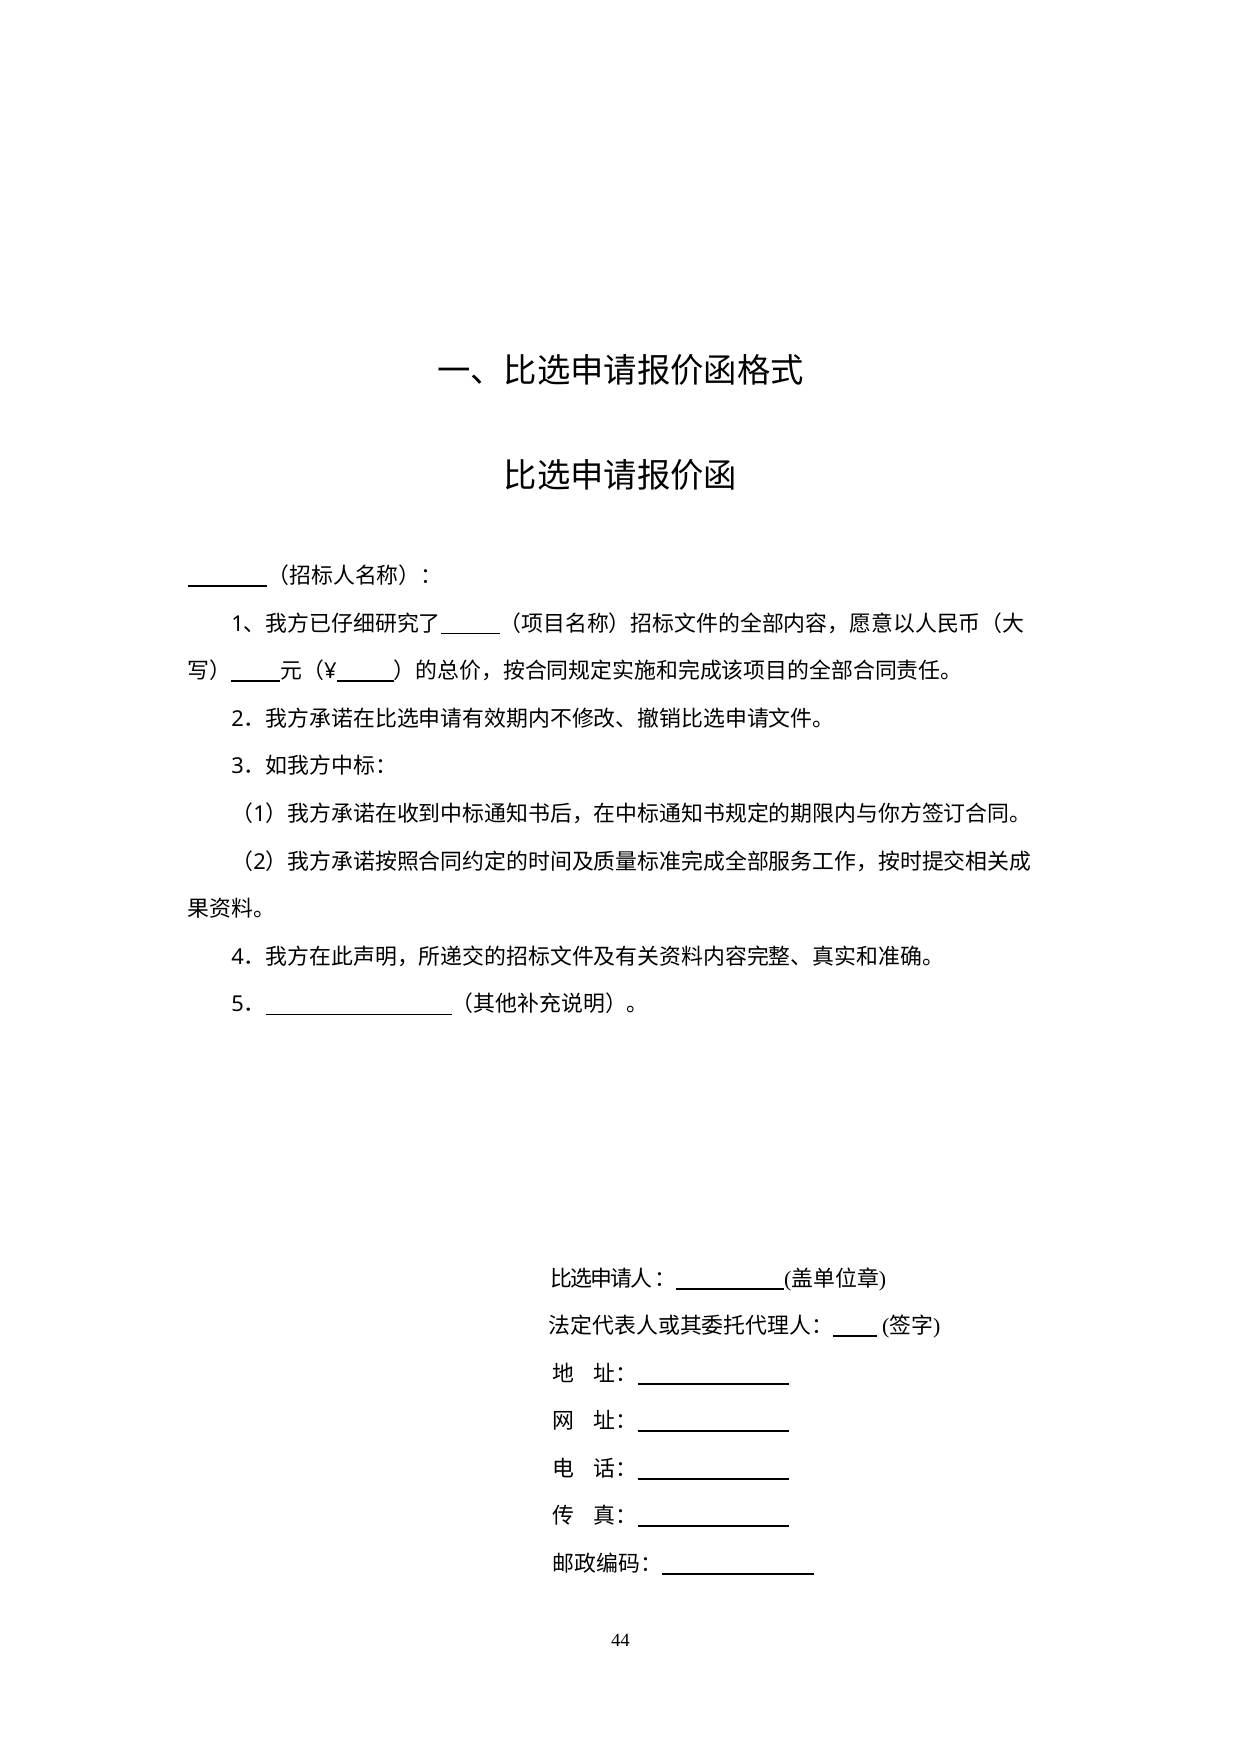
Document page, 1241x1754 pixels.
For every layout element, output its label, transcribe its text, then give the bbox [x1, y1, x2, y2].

text 2．我方承诺在比选申请有效期内不修改、撤销比选申请文件。 [187, 701, 1053, 733]
text 电 话： [187, 1451, 1053, 1482]
text 邮政编码： [187, 1546, 1053, 1577]
text 5． （其他补充说明）。 [187, 986, 1053, 1018]
text （1）我方承诺在收到中标通知书后，在中标通知书规定的期限内与你方签订合同。 [187, 796, 1053, 828]
text 比选申请人 ： (盖单位章) [187, 1261, 1053, 1292]
text 一、比选申请报价函格式 [187, 345, 1053, 391]
text 1、我方已仔细研究了 （项目名称）招标文件的全部内容，愿意以人民币（大写） 元（¥ ）的总价，按合同规定实施和完成该项目的全部合同责任。 [187, 606, 1053, 685]
text 传 真： [187, 1498, 1053, 1530]
text 法定代表人或其委托代理人： (签字) [187, 1308, 1053, 1340]
text 地 址： [187, 1356, 1053, 1387]
text 4．我方在此声明，所递交的招标文件及有关资料内容完整、真实和准确。 [187, 939, 1053, 971]
text （招标人名称）： [187, 558, 1053, 590]
text 比选申请报价函 [187, 449, 1053, 497]
text （2）我方承诺按照合同约定的时间及质量标准完成全部服务工作，按时提交相关成果资料。 [187, 844, 1053, 923]
text 网 址： [187, 1403, 1053, 1435]
text 3．如我方中标： [187, 748, 1053, 780]
